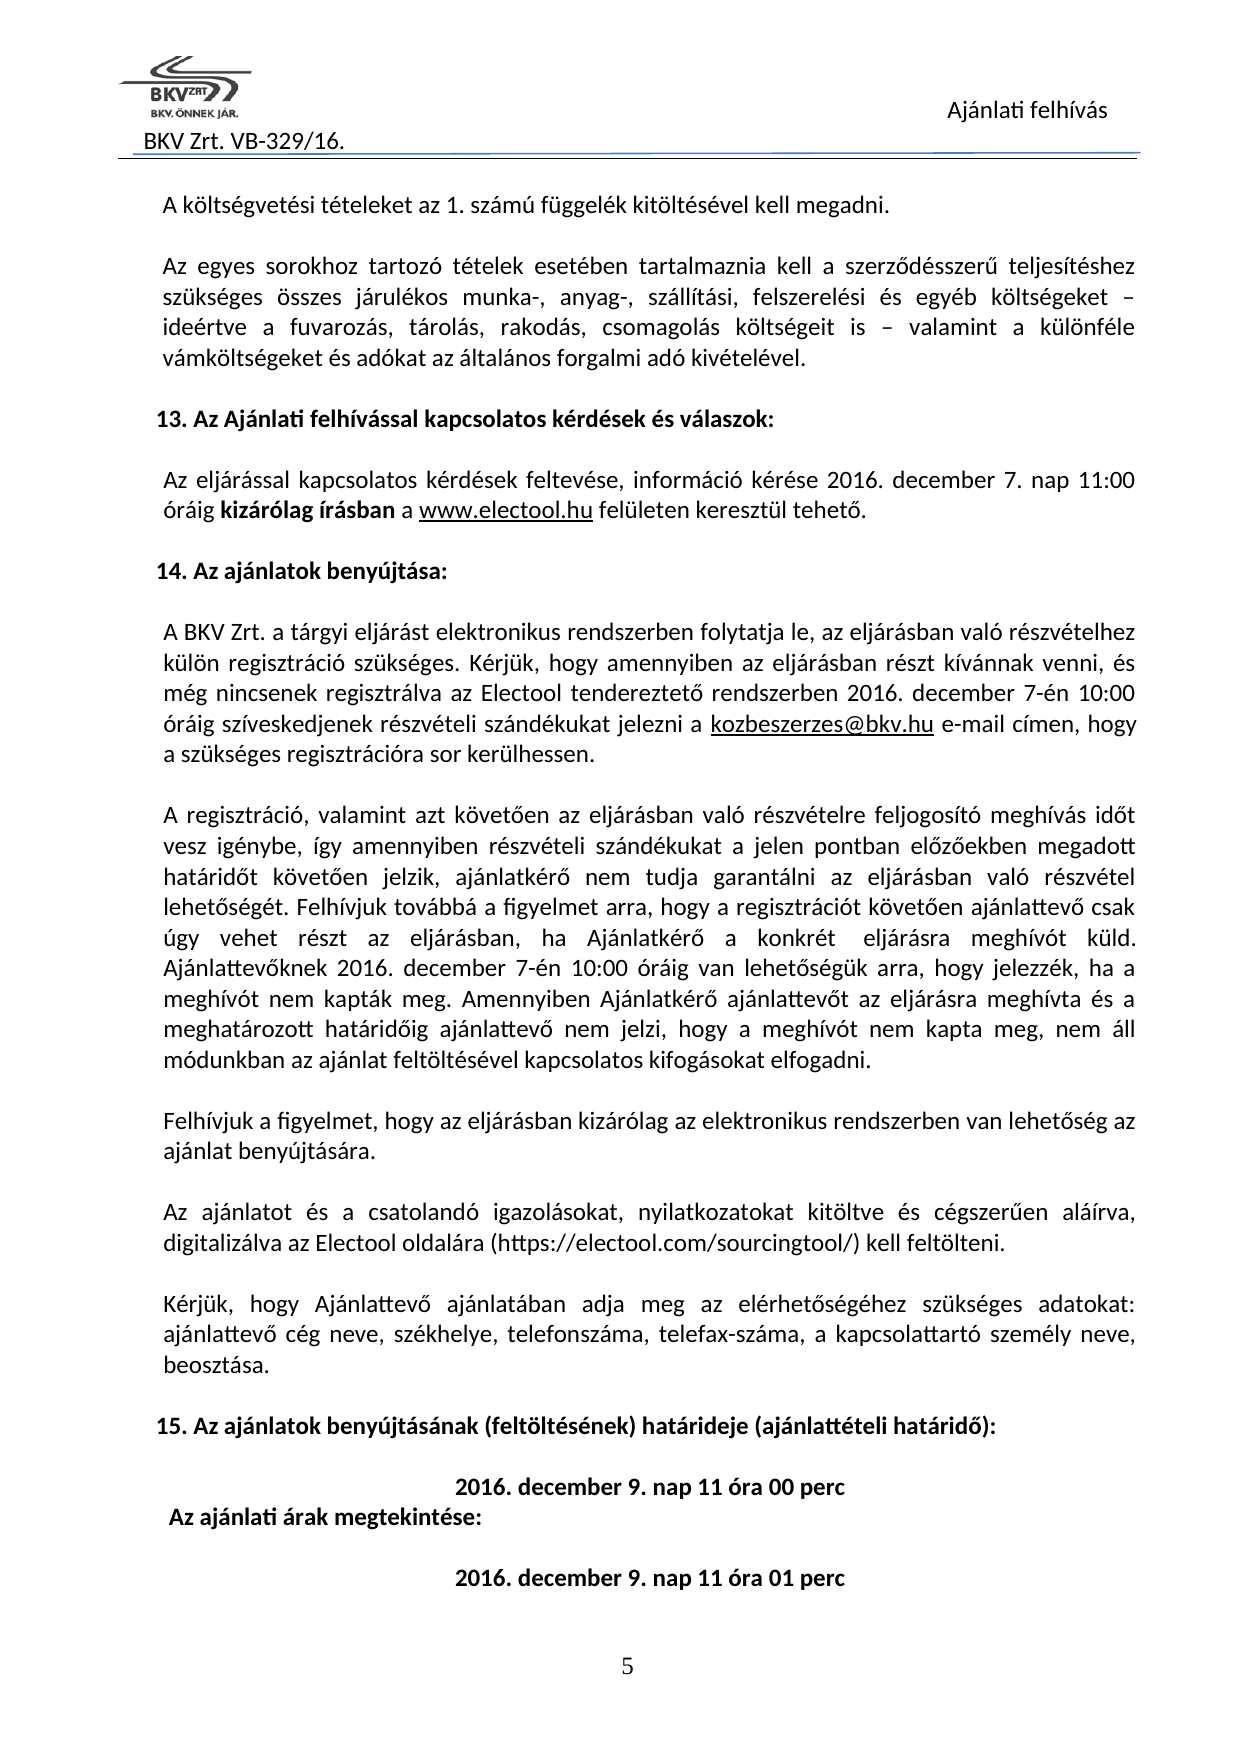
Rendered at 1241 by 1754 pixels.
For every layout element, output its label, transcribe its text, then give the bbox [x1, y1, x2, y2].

list Az Ajánlati felhívással kapcsolatos kérdések és válaszok: [156, 403, 1137, 433]
text 2016. december 9. nap 11 óra 01 perc [163, 1563, 1137, 1593]
text Kérjük, hogy Ajánlattevő ajánlatában adja meg az elérhetőségéhez szükséges adatokat: ajánlattevő cég neve, székhelye, telefonszáma, telefax-száma, a kapcsolattartó személy neve, beosztása. [163, 1288, 1137, 1379]
text A BKV Zrt. a tárgyi eljárást elektronikus rendszerben folytatja le, az eljárásban való részvételhez külön regisztráció szükséges. Kérjük, hogy amennyiben az eljárásban részt kívánnak venni, és még nincsenek regisztrálva az Electool tendereztető rendszerben 2016. december 7-én 10:00 óráig szíveskedjenek részvételi szándékukat jelezni a kozbeszerzes@bkv.hu e-mail címen, hogy a szükséges regisztrációra sor kerülhessen. [163, 616, 1137, 769]
text Az egyes sorokhoz tartozó tételek esetében tartalmaznia kell a szerződésszerű teljesítéshez szükséges összes járulékos munka-, anyag-, szállítási, felszerelési és egyéb költségeket – ideértve a fuvarozás, tárolás, rakodás, csomagolás költségeit is – valamint a különféle vámköltségeket és adókat az általános forgalmi adó kivételével. [162, 250, 1137, 372]
list Az ajánlatok benyújtása: [156, 555, 1137, 586]
text Az ajánlatot és a csatolandó igazolásokat, nyilatkozatokat kitöltve és cégszerűen aláírva, digitalizálva az Electool oldalára (https://electool.com/sourcingtool/) kell feltölteni. [163, 1196, 1137, 1257]
text Az ajánlati árak megtekintése: [163, 1502, 1137, 1532]
text Az eljárással kapcsolatos kérdések feltevése, információ kérése 2016. december 7. nap 11:00 óráig kizárólag írásban a www.electool.hu felületen keresztül tehető. [163, 464, 1137, 525]
text Felhívjuk a figyelmet, hogy az eljárásban kizárólag az elektronikus rendszerben van lehetőség az ajánlat benyújtására. [163, 1105, 1137, 1166]
list Az ajánlatok benyújtásának (feltöltésének) határideje (ajánlattételi határidő): [156, 1410, 1137, 1441]
text 2016. december 9. nap 11 óra 00 perc [163, 1471, 1137, 1502]
text A költségvetési tételeket az 1. számú függelék kitöltésével kell megadni. [162, 189, 1137, 220]
picture [118, 56, 252, 119]
text A regisztráció, valamint azt követően az eljárásban való részvételre feljogosító meghívás időt vesz igénybe, így amennyiben részvételi szándékukat a jelen pontban előzőekben megadott határidőt követően jelzik, ajánlatkérő nem tudja garantálni az eljárásban való részvétel lehetőségét. Felhívjuk továbbá a figyelmet arra, hogy a regisztrációt követően ajánlattevő csak úgy vehet részt az eljárásban, ha Ajánlatkérő a konkrét eljárásra meghívót küld. Ajánlattevőknek 2016. december 7-én 10:00 óráig van lehetőségük arra, hogy jelezzék, ha a meghívót nem kapták meg. Amennyiben Ajánlatkérő ajánlattevőt az eljárásra meghívta és a meghatározott határidőig ajánlattevő nem jelzi, hogy a meghívót nem kapta meg, nem áll módunkban az ajánlat feltöltésével kapcsolatos kifogásokat elfogadni. [163, 799, 1137, 1074]
